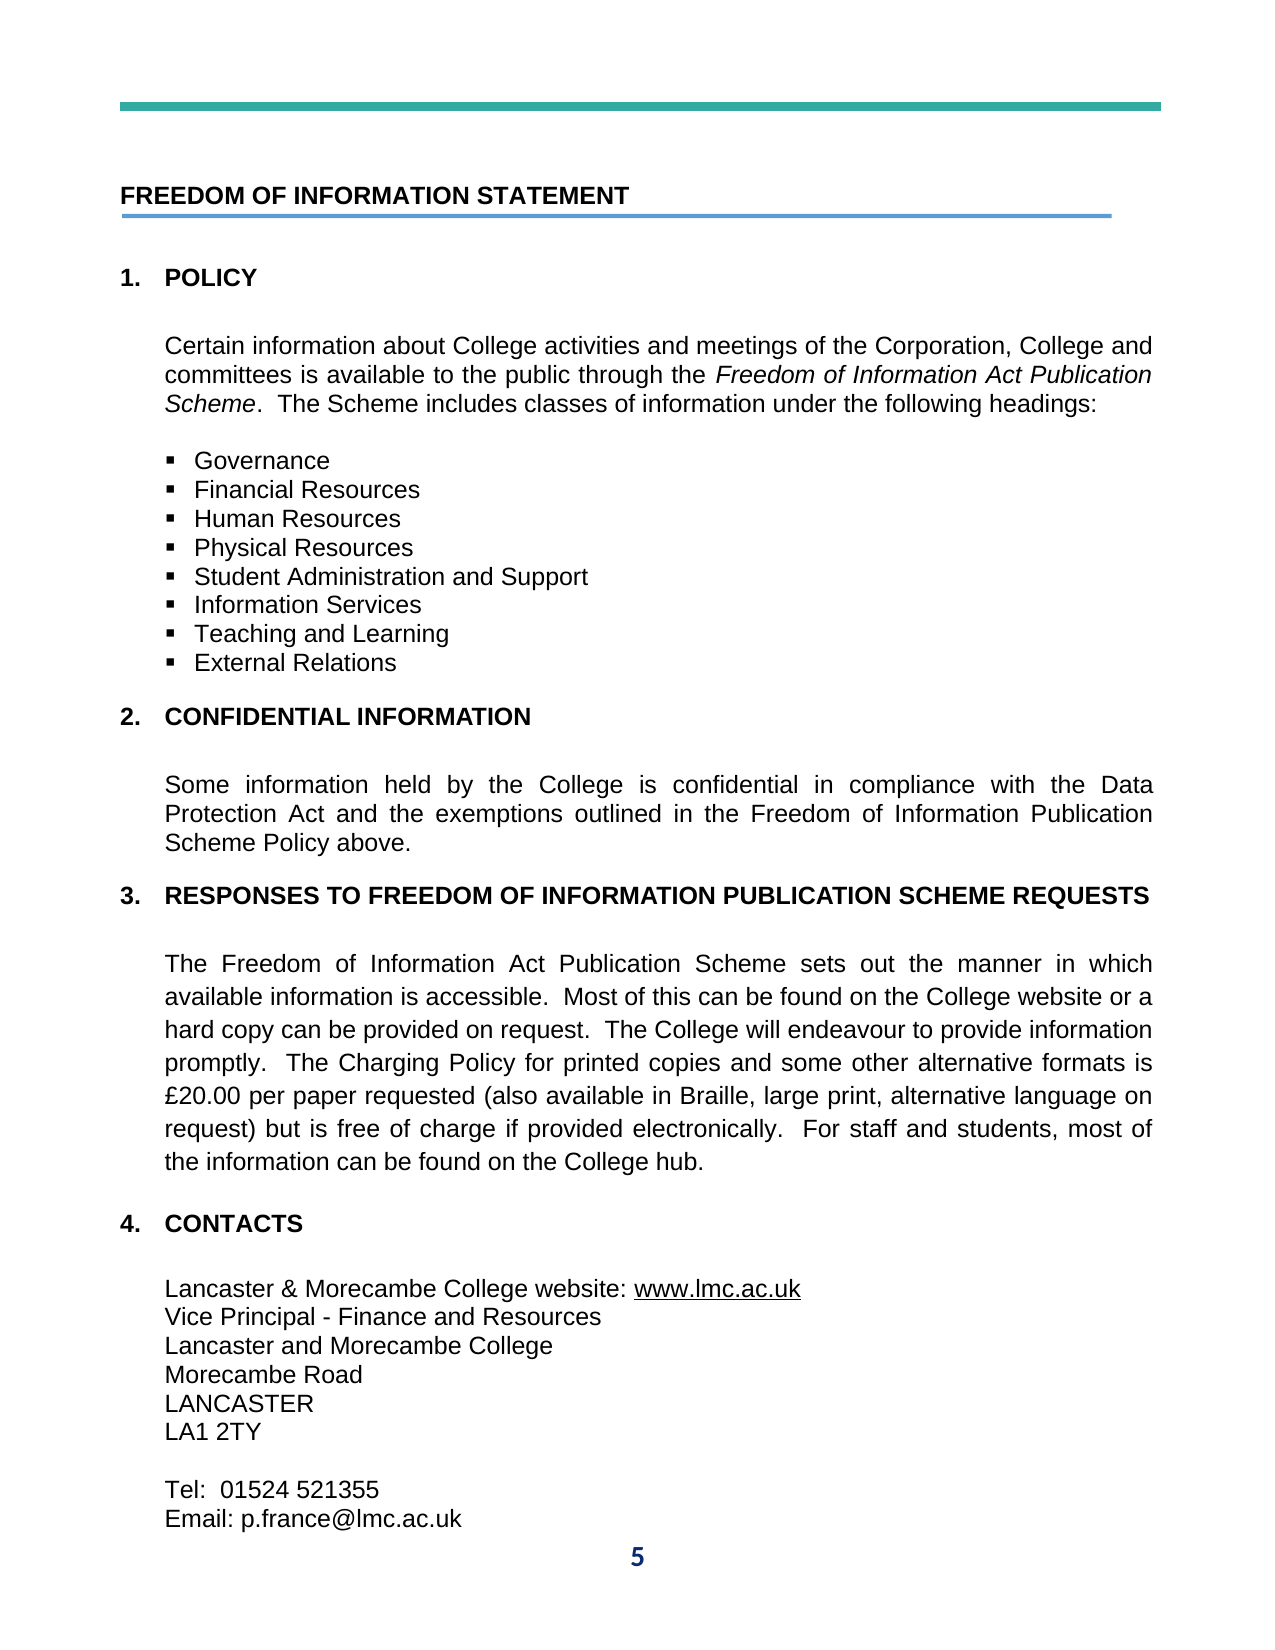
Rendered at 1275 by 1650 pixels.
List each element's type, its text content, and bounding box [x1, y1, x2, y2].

list Governance [164, 446, 1155, 475]
text Lancaster and Morecambe College [164, 1331, 1155, 1360]
list External Relations [164, 648, 1155, 677]
text Vice Principal - Finance and Resources [164, 1302, 1155, 1331]
text Certain information about College activities and meetings of the Corporation, College and committees is available to the public through the Freedom of Information Act Publication Scheme. The Scheme includes classes of information under the following headings: [164, 331, 1155, 417]
subtitle 2. CONFIDENTIAL INFORMATION [120, 702, 1155, 731]
subtitle 1. POLICY [120, 263, 1155, 292]
text Morecambe Road [164, 1360, 1155, 1388]
text The Freedom of Information Act Publication Scheme sets out the manner in which available information is accessible. Most of this can be found on the College website or a hard copy can be provided on request. The College will endeavour to provide information promptly. The Charging Policy for printed copies and some other alternative formats is £20.00 per paper requested (also available in Braille, large print, alternative language on request) but is free of charge if provided electronically. For staff and students, most of the information can be found on the College hub. [164, 949, 1155, 1176]
list Teaching and Learning [164, 619, 1155, 648]
text Email: p.france@lmc.ac.uk [164, 1503, 1155, 1532]
text Some information held by the College is confidential in compliance with the Data Protection Act and the exemptions outlined in the Freedom of Information Publication Scheme Policy above. [164, 770, 1155, 856]
list Physical Resources [164, 533, 1155, 562]
list Student Administration and Support [164, 562, 1155, 590]
text Lancaster & Morecambe College website: www.lmc.ac.uk [164, 1273, 1155, 1302]
text FREEDOM OF INFORMATION STATEMENT [120, 181, 1155, 209]
subtitle 3. RESPONSES TO FREEDOM OF INFORMATION PUBLICATION SCHEME REQUESTS [120, 881, 1155, 910]
text Tel: 01524 521355 [164, 1475, 1155, 1503]
list Information Services [164, 590, 1155, 619]
text 4. CONTACTS [120, 1209, 1155, 1238]
text LA1 2TY [164, 1417, 1155, 1446]
list Financial Resources [164, 475, 1155, 504]
list Human Resources [164, 504, 1155, 533]
text LANCASTER [164, 1388, 1155, 1417]
